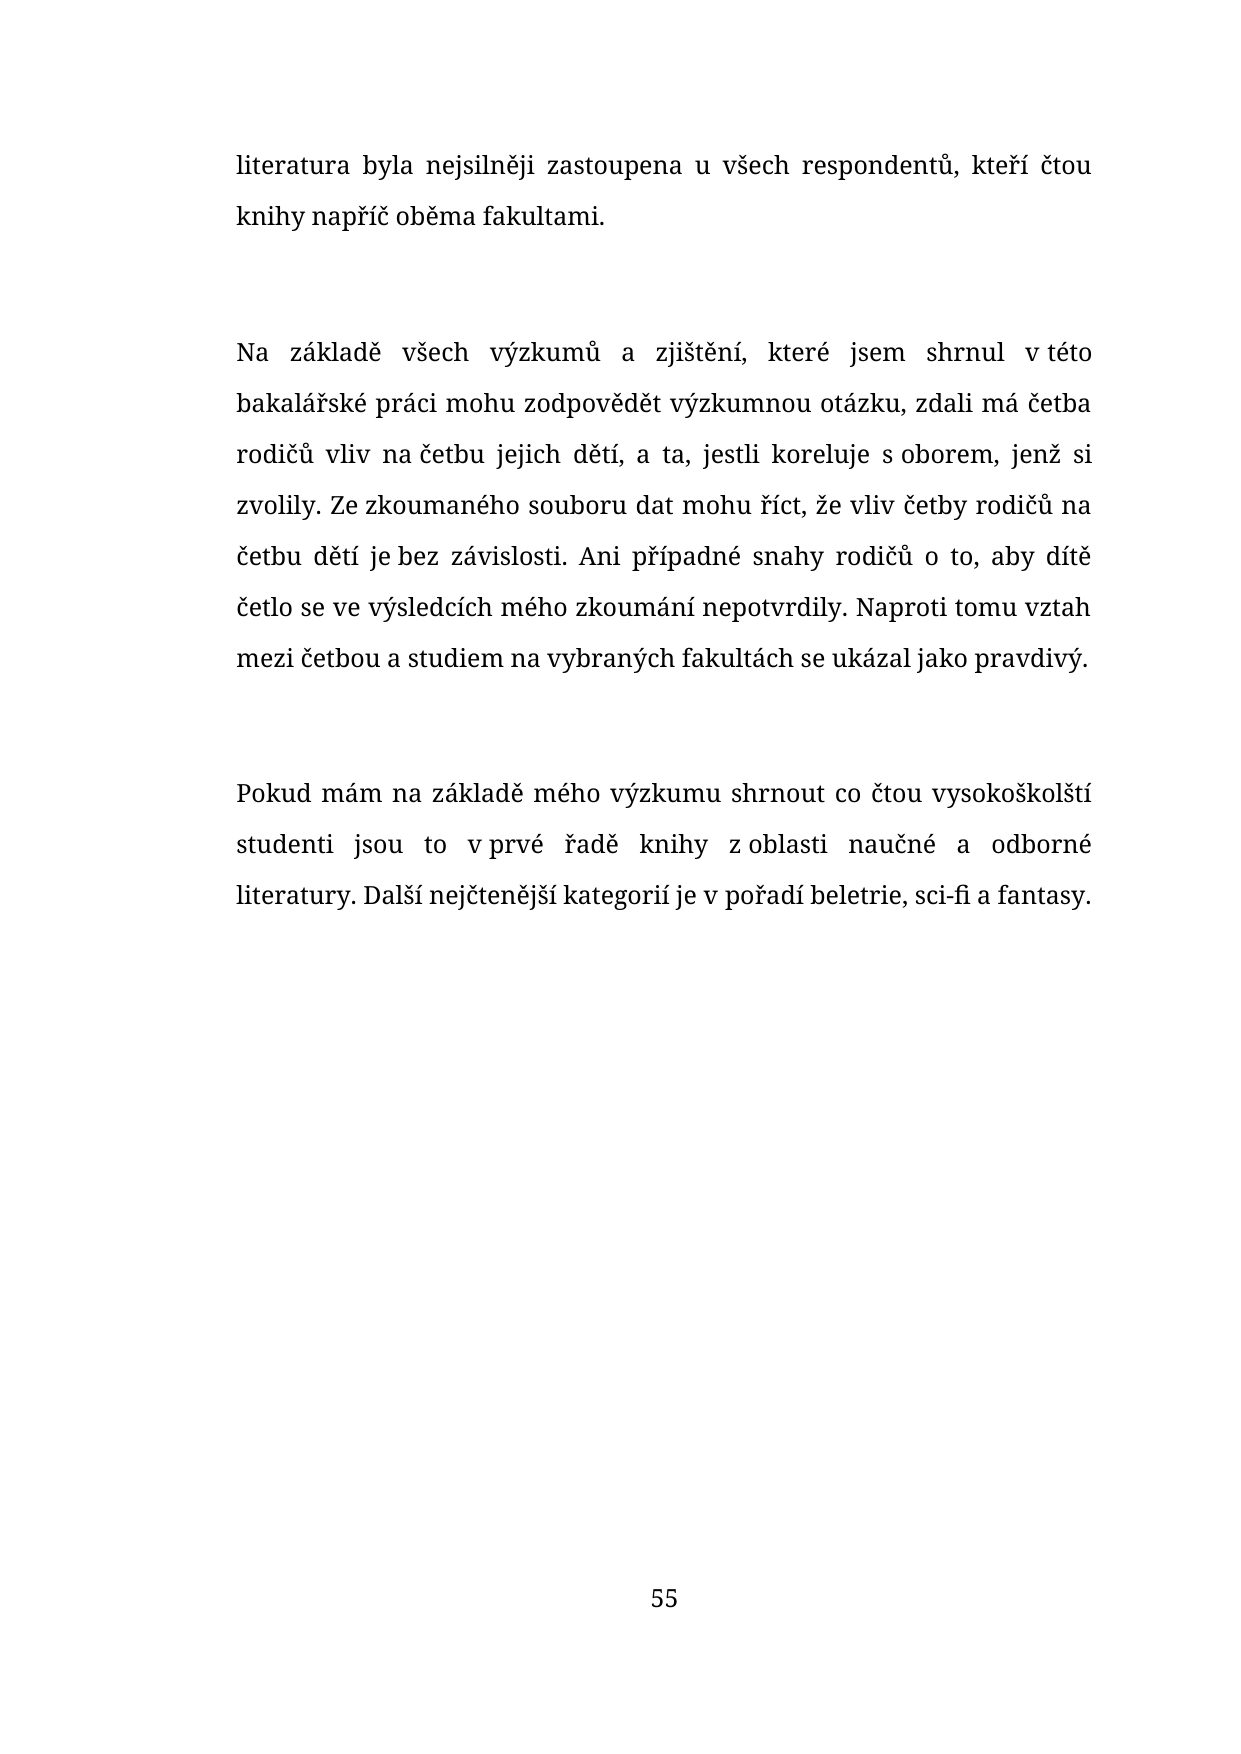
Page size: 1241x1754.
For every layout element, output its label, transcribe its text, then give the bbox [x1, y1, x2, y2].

text Na základě všech výzkumů a zjištění, které jsem shrnul v této bakalářské práci mohu zodpovědět výzkumnou otázku, zdali má četba rodičů vliv na četbu jejich dětí, a ta, jestli koreluje s oborem, jenž si zvolily. Ze zkoumaného souboru dat mohu říct, že vliv četby rodičů na četbu dětí je bez závislosti. Ani případné snahy rodičů o to, aby dítě četlo se ve výsledcích mého zkoumání nepotvrdily. Naproti tomu vztah mezi četbou a studiem na vybraných fakultách se ukázal jako pravdivý. [236, 334, 1092, 674]
text Pokud mám na základě mého výzkumu shrnout co čtou vysokoškolští studenti jsou to v prvé řadě knihy z oblasti naučné a odborné literatury. Další nejčtenější kategorií je v pořadí beletrie, sci-fi a fantasy. [236, 776, 1092, 912]
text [236, 148, 1092, 233]
